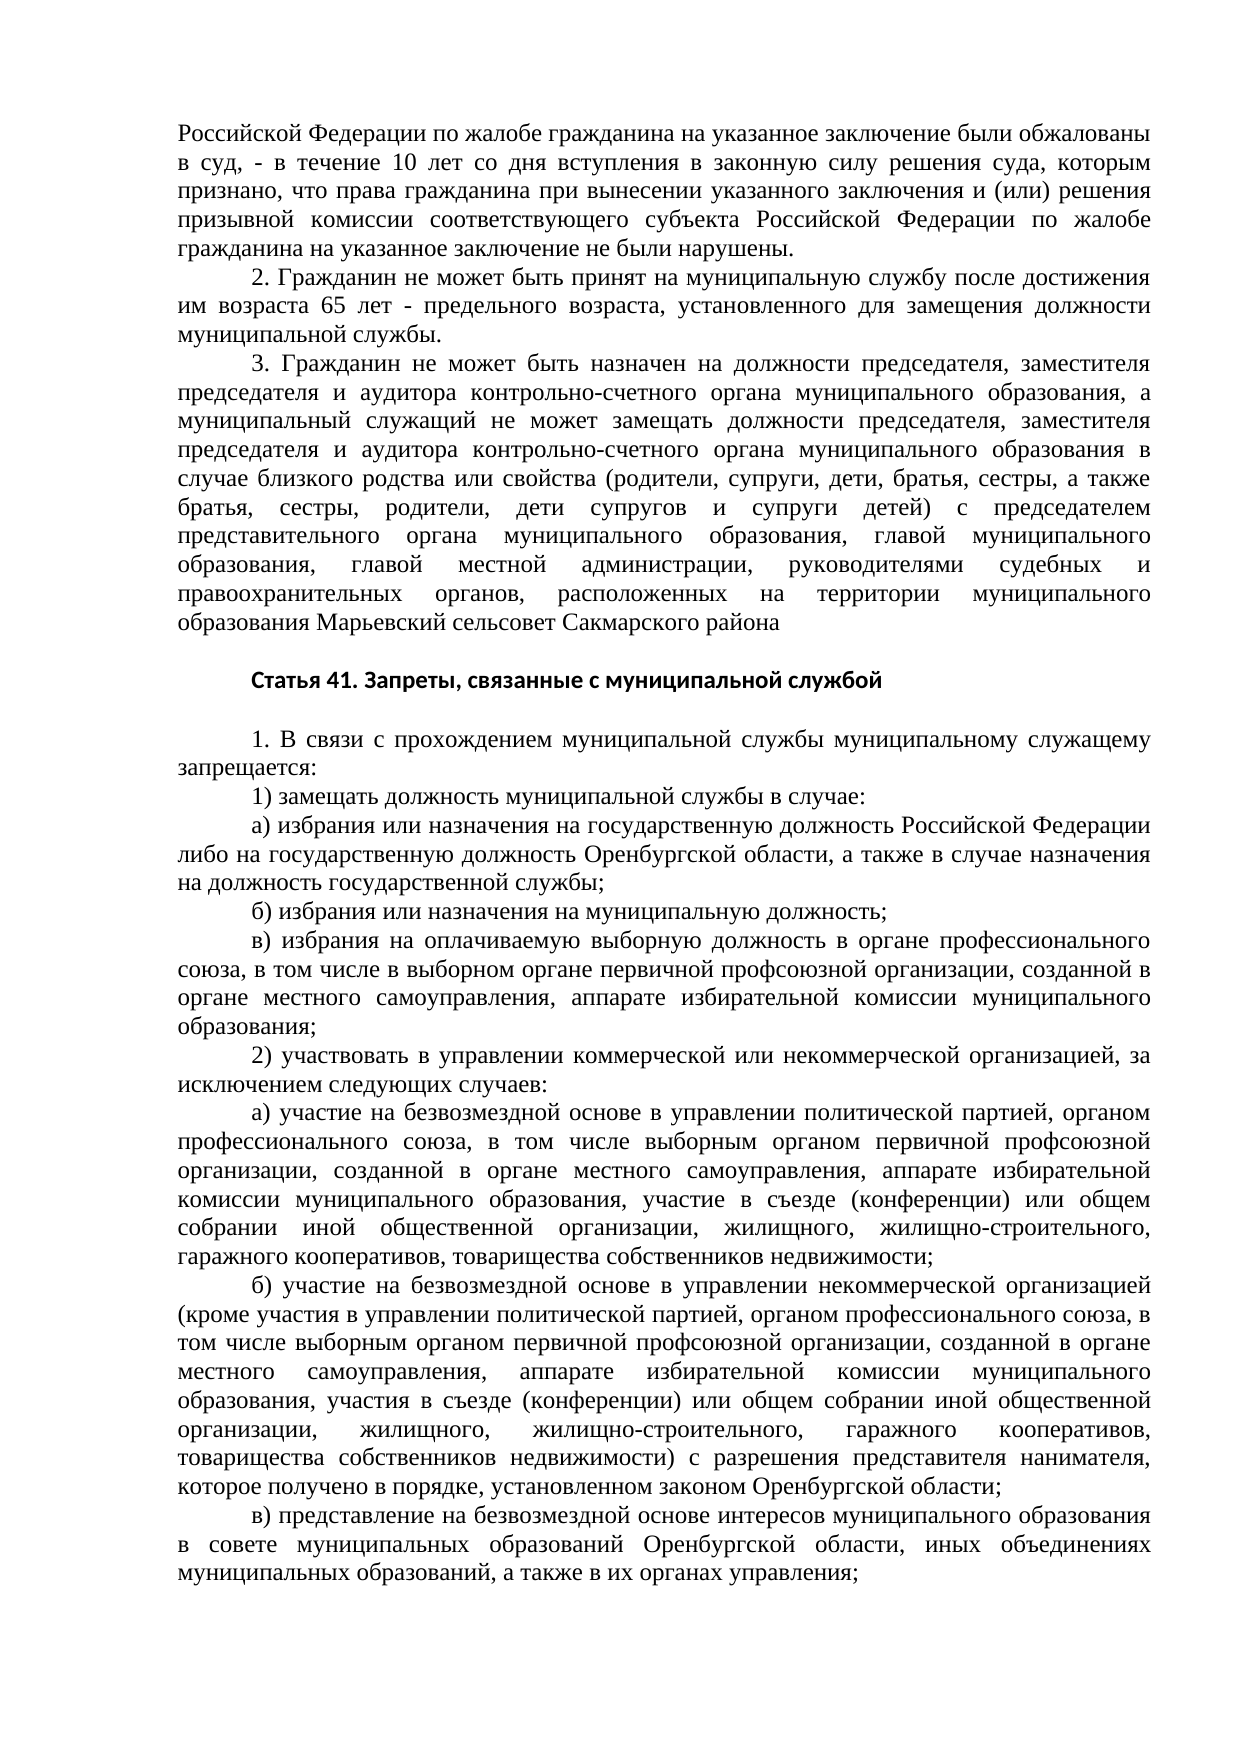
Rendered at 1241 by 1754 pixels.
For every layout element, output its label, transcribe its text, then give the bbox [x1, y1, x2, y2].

text б) участие на безвозмездной основе в управлении некоммерческой организацией (кроме участия в управлении политической партией, органом профессионального союза, в том числе выборным органом первичной профсоюзной организации, созданной в органе местного самоуправления, аппарате избирательной комиссии муниципального образования, участия в съезде (конференции) или общем собрании иной общественной организации, жилищного, жилищно-строительного, гаражного кооперативов, товарищества собственников недвижимости) с разрешения представителя нанимателя, которое получено в порядке, установленном законом Оренбургской области; [177, 1270, 1152, 1500]
text 2) участвовать в управлении коммерческой или некоммерческой организацией, за исключением следующих случаев: [177, 1040, 1152, 1097]
text 2. Гражданин не может быть принят на муниципальную службу после достижения им возраста 65 лет - предельного возраста, установленного для замещения должности муниципальной службы. [177, 262, 1152, 348]
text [177, 118, 1152, 262]
text 3. Гражданин не может быть назначен на должности председателя, заместителя председателя и аудитора контрольно-счетного органа муниципального образования, а муниципальный служащий не может замещать должности председателя, заместителя председателя и аудитора контрольно-счетного органа муниципального образования в случае близкого родства или свойства (родители, супруги, дети, братья, сестры, а также братья, сестры, родители, дети супругов и супруги детей) с председателем представительного органа муниципального образования, главой муниципального образования, главой местной администрации, руководителями судебных и правоохранительных органов, расположенных на территории муниципального образования Марьевский сельсовет Сакмарского района [177, 348, 1152, 636]
text 1. В связи с прохождением муниципальной службы муниципальному служащему запрещается: [177, 724, 1152, 781]
text в) избрания на оплачиваемую выборную должность в органе профессионального союза, в том числе в выборном органе первичной профсоюзной организации, созданной в органе местного самоуправления, аппарате избирательной комиссии муниципального образования; [177, 925, 1152, 1040]
text а) участие на безвозмездной основе в управлении политической партией, органом профессионального союза, в том числе выборным органом первичной профсоюзной организации, созданной в органе местного самоуправления, аппарате избирательной комиссии муниципального образования, участие в съезде (конференции) или общем собрании иной общественной организации, жилищного, жилищно-строительного, гаражного кооперативов, товарищества собственников недвижимости; [177, 1097, 1152, 1270]
text а) избрания или назначения на государственную должность Российской Федерации либо на государственную должность Оренбургской области, а также в случае назначения на должность государственной службы; [177, 810, 1152, 896]
text в) представление на безвозмездной основе интересов муниципального образования в совете муниципальных образований Оренбургской области, иных объединениях муниципальных образований, а также в их органах управления; [177, 1500, 1152, 1586]
text б) избрания или назначения на муниципальную должность; [177, 896, 1152, 925]
text 1) замещать должность муниципальной службы в случае: [177, 781, 1152, 810]
text Статья 41. Запреты, связанные с муниципальной службой [177, 664, 1152, 695]
